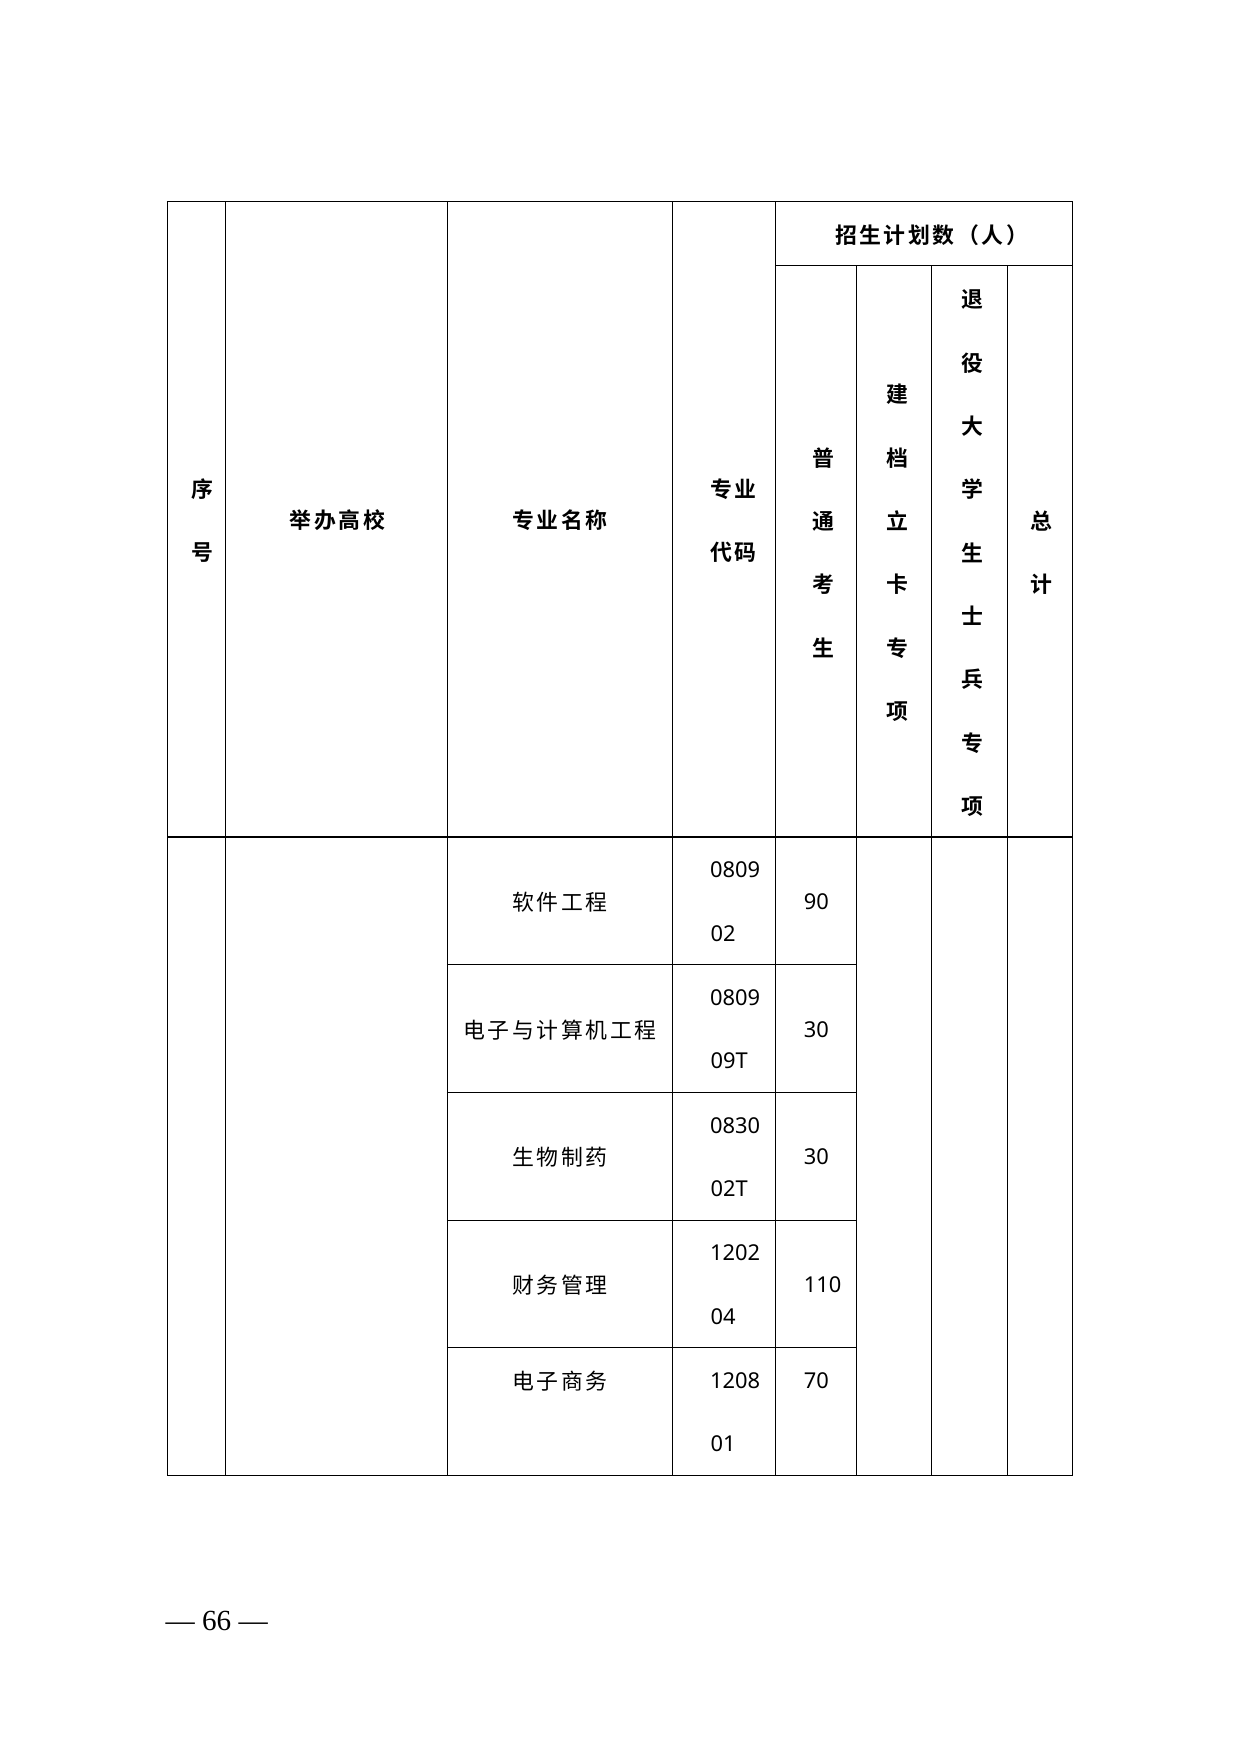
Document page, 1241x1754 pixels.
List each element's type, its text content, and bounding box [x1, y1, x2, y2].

table_cell 70 [776, 1348, 856, 1475]
table_header 序号 [168, 202, 225, 836]
table_cell 080909T [673, 965, 775, 1092]
table_cell 财务管理 [448, 1221, 672, 1347]
table_header 举办高校 [226, 202, 447, 836]
table_cell 总计 [1008, 266, 1072, 836]
table_header 招生计划数（人） [776, 202, 1072, 265]
table_cell 30 [776, 1093, 856, 1219]
table_cell 电子与计算机工程 [448, 965, 672, 1092]
table_cell 30 [776, 965, 856, 1092]
table_cell 120204 [673, 1221, 775, 1347]
table_cell 080902 [673, 838, 775, 964]
table_cell 软件工程 [448, 838, 672, 964]
table_cell 建档立卡专项 [857, 266, 931, 836]
table_cell 退役大学生士兵专项 [932, 266, 1007, 836]
table_cell 120801 [673, 1348, 775, 1475]
table_cell 90 [776, 838, 856, 964]
table_header 专业名称 [448, 202, 672, 836]
table_cell 110 [776, 1221, 856, 1347]
table_cell 生物制药 [448, 1093, 672, 1219]
table_cell 电子商务 [448, 1348, 672, 1475]
table_cell 083002T [673, 1093, 775, 1219]
table_cell 普通 考生 [776, 266, 856, 836]
table_header 专业代码 [673, 202, 775, 836]
